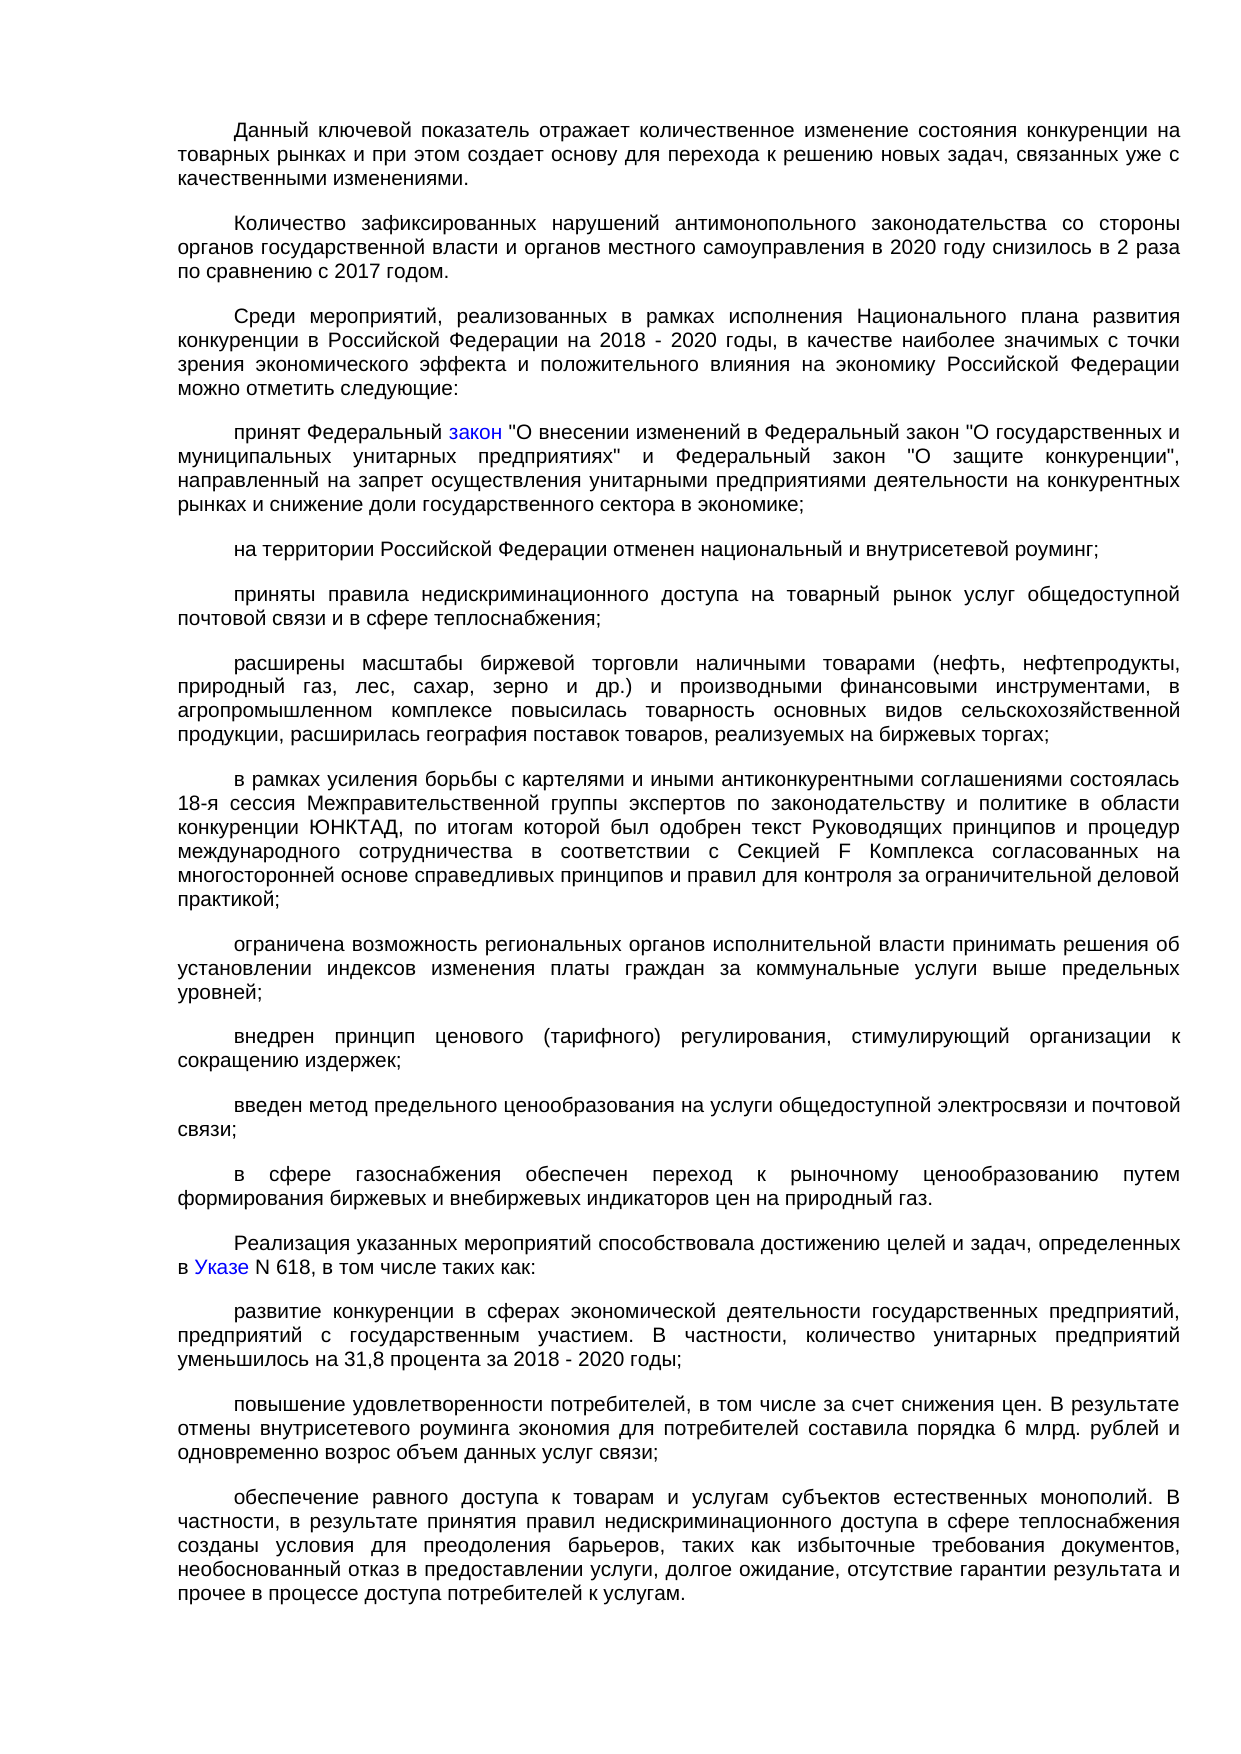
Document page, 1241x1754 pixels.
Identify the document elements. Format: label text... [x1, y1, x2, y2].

text принят Федеральный закон "О внесении изменений в Федеральный закон "О государственных и муниципальных унитарных предприятиях" и Федеральный закон "О защите конкуренции", направленный на запрет осуществления унитарными предприятиями деятельности на конкурентных рынках и снижение доли государственного сектора в экономике; [177, 420, 1181, 516]
text в рамках усиления борьбы с картелями и иными антиконкурентными соглашениями состоялась 18-я сессия Межправительственной группы экспертов по законодательству и политике в области конкуренции ЮНКТАД, по итогам которой был одобрен текст Руководящих принципов и процедур международного сотрудничества в соответствии с Секцией F Комплекса согласованных на многосторонней основе справедливых принципов и правил для контроля за ограничительной деловой практикой; [177, 767, 1181, 911]
text повышение удовлетворенности потребителей, в том числе за счет снижения цен. В результате отмены внутрисетевого роуминга экономия для потребителей составила порядка 6 млрд. рублей и одновременно возрос объем данных услуг связи; [177, 1392, 1181, 1464]
text внедрен принцип ценового (тарифного) регулирования, стимулирующий организации к сокращению издержек; [177, 1024, 1181, 1072]
text на территории Российской Федерации отменен национальный и внутрисетевой роуминг; [177, 537, 1181, 561]
text расширены масштабы биржевой торговли наличными товарами (нефть, нефтепродукты, природный газ, лес, сахар, зерно и др.) и производными финансовыми инструментами, в агропромышленном комплексе повысилась товарность основных видов сельскохозяйственной продукции, расширилась география поставок товаров, реализуемых на биржевых торгах; [177, 650, 1181, 746]
text развитие конкуренции в сферах экономической деятельности государственных предприятий, предприятий с государственным участием. В частности, количество унитарных предприятий уменьшилось на 31,8 процента за 2018 - 2020 годы; [177, 1299, 1181, 1371]
text Данный ключевой показатель отражает количественное изменение состояния конкуренции на товарных рынках и при этом создает основу для перехода к решению новых задач, связанных уже с качественными изменениями. [177, 118, 1181, 190]
text Количество зафиксированных нарушений антимонопольного законодательства со стороны органов государственной власти и органов местного самоуправления в 2020 году снизилось в 2 раза по сравнению с 2017 годом. [177, 211, 1181, 283]
text ограничена возможность региональных органов исполнительной власти принимать решения об установлении индексов изменения платы граждан за коммунальные услуги выше предельных уровней; [177, 932, 1181, 1003]
text обеспечение равного доступа к товарам и услугам субъектов естественных монополий. В частности, в результате принятия правил недискриминационного доступа в сфере теплоснабжения созданы условия для преодоления барьеров, таких как избыточные требования документов, необоснованный отказ в предоставлении услуги, долгое ожидание, отсутствие гарантии результата и прочее в процессе доступа потребителей к услугам. [177, 1485, 1181, 1604]
text Реализация указанных мероприятий способствовала достижению целей и задач, определенных в Указе N 618, в том числе таких как: [177, 1231, 1181, 1278]
text введен метод предельного ценообразования на услуги общедоступной электросвязи и почтовой связи; [177, 1093, 1181, 1141]
text в сфере газоснабжения обеспечен переход к рыночному ценообразованию путем формирования биржевых и внебиржевых индикаторов цен на природный газ. [177, 1162, 1181, 1210]
text приняты правила недискриминационного доступа на товарный рынок услуг общедоступной почтовой связи и в сфере теплоснабжения; [177, 582, 1181, 629]
text Среди мероприятий, реализованных в рамках исполнения Национального плана развития конкуренции в Российской Федерации на 2018 - 2020 годы, в качестве наиболее значимых с точки зрения экономического эффекта и положительного влияния на экономику Российской Федерации можно отметить следующие: [177, 303, 1181, 399]
